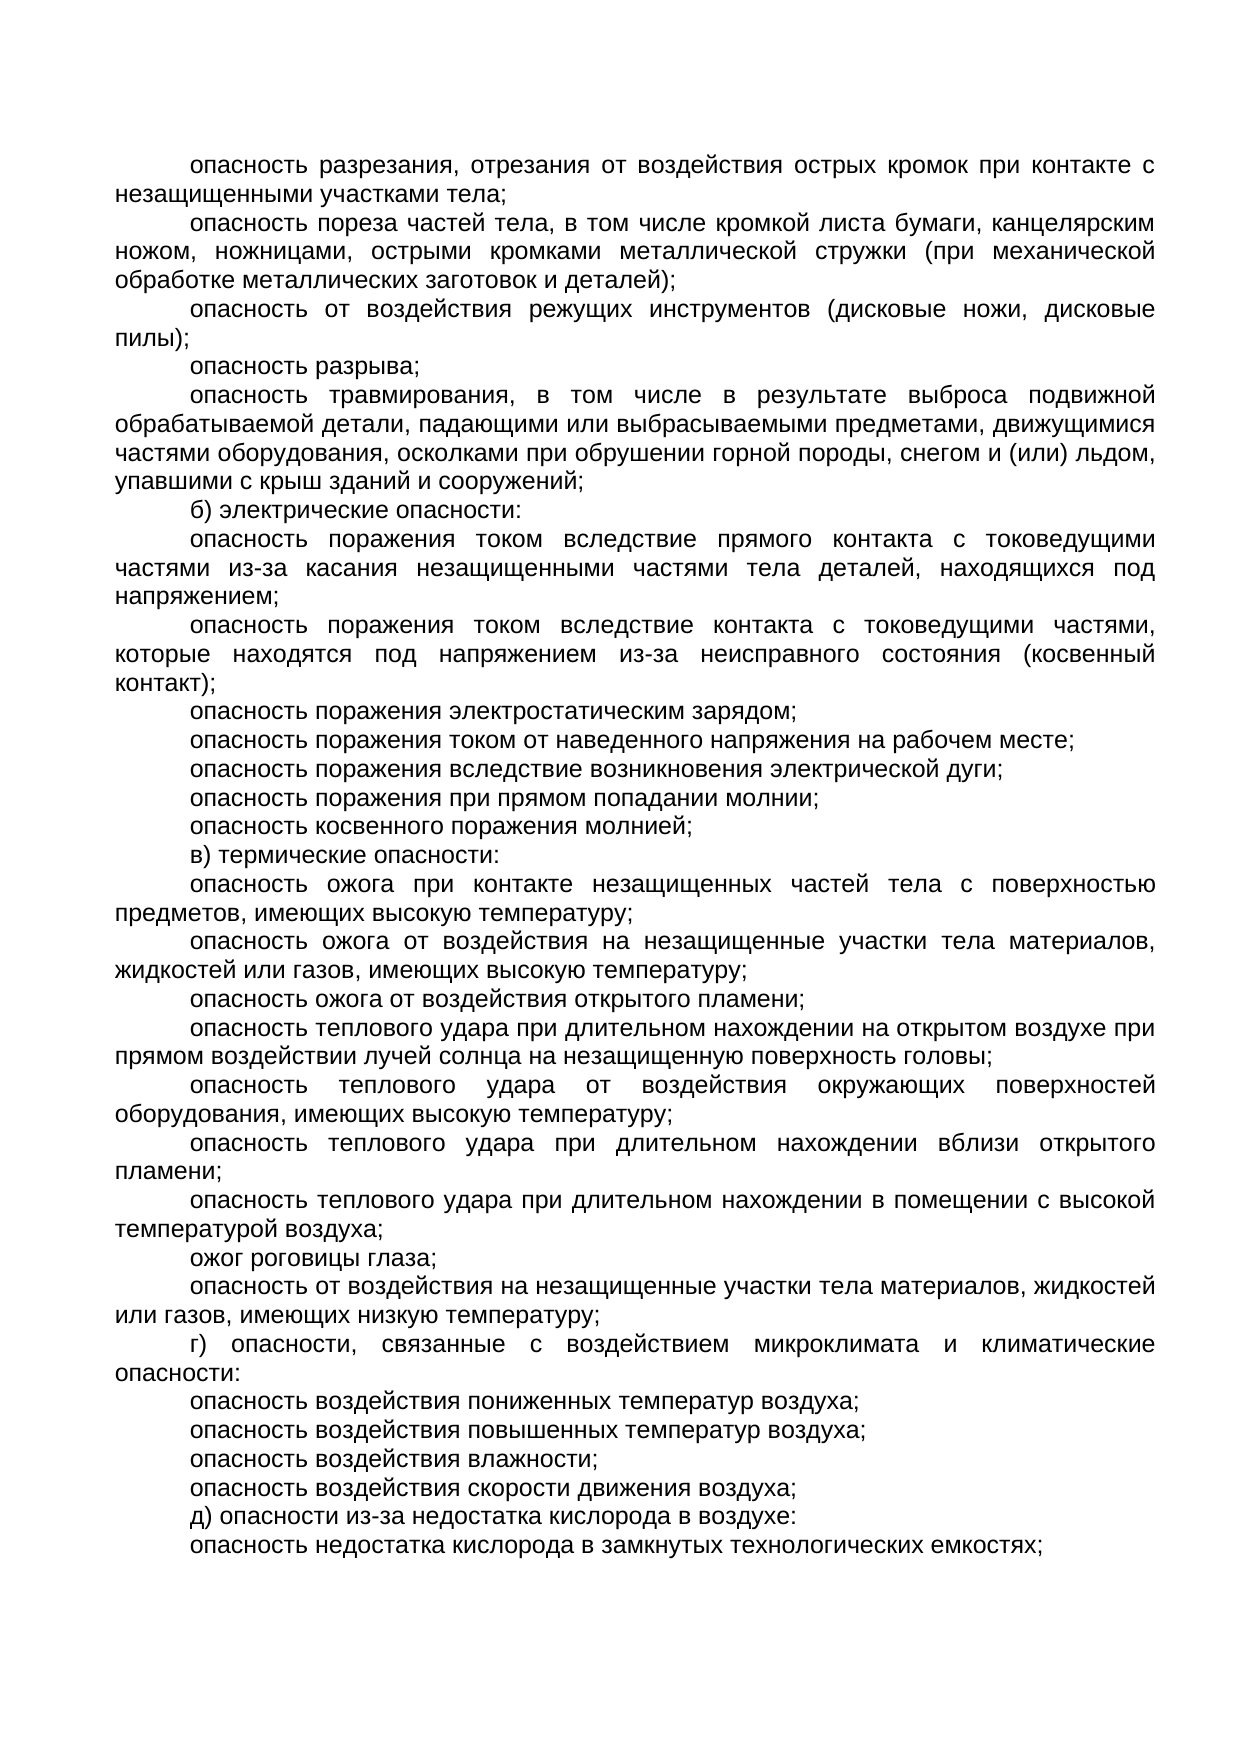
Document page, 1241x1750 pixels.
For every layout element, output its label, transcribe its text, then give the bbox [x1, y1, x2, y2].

text опасность поражения током вследствие прямого контакта с токоведущими частями из-за касания незащищенными частями тела деталей, находящихся под напряжением; [114, 524, 1157, 610]
text опасность от воздействия на незащищенные участки тела материалов, жидкостей или газов, имеющих низкую температуру; [114, 1271, 1157, 1329]
text б) электрические опасности: [114, 495, 1157, 524]
text г) опасности, связанные с воздействием микроклимата и климатические опасности: [114, 1329, 1157, 1386]
text ожог роговицы глаза; [114, 1242, 1157, 1271]
text опасность теплового удара при длительном нахождении вблизи открытого пламени; [114, 1127, 1157, 1185]
text опасность теплового удара от воздействия окружающих поверхностей оборудования, имеющих высокую температуру; [114, 1070, 1157, 1127]
text опасность воздействия влажности; [114, 1444, 1157, 1472]
text опасность недостатка кислорода в замкнутых технологических емкостях; [114, 1530, 1157, 1559]
text опасность ожога при контакте незащищенных частей тела с поверхностью предметов, имеющих высокую температуру; [114, 869, 1157, 926]
text опасность разрыва; [114, 351, 1157, 380]
text опасность травмирования, в том числе в результате выброса подвижной обрабатываемой детали, падающими или выбрасываемыми предметами, движущимися частями оборудования, осколками при обрушении горной породы, снегом и (или) льдом, упавшими с крыш зданий и сооружений; [114, 380, 1157, 495]
text в) термические опасности: [114, 840, 1157, 869]
text опасность воздействия скорости движения воздуха; [114, 1472, 1157, 1501]
text опасность поражения при прямом попадании молнии; [114, 782, 1157, 811]
text опасность поражения током вследствие контакта с токоведущими частями, которые находятся под напряжением из-за неисправного состояния (косвенный контакт); [114, 610, 1157, 696]
text опасность разрезания, отрезания от воздействия острых кромок при контакте с незащищенными участками тела; [114, 150, 1157, 207]
text опасность поражения вследствие возникновения электрической дуги; [114, 754, 1157, 782]
text опасность пореза частей тела, в том числе кромкой листа бумаги, канцелярским ножом, ножницами, острыми кромками металлической стружки (при механической обработке металлических заготовок и деталей); [114, 207, 1157, 294]
text опасность ожога от воздействия на незащищенные участки тела материалов, жидкостей или газов, имеющих высокую температуру; [114, 926, 1157, 984]
text д) опасности из-за недостатка кислорода в воздухе: [114, 1501, 1157, 1530]
text опасность косвенного поражения молнией; [114, 811, 1157, 840]
text опасность от воздействия режущих инструментов (дисковые ножи, дисковые пилы); [114, 294, 1157, 351]
text опасность воздействия пониженных температур воздуха; [114, 1386, 1157, 1415]
text опасность воздействия повышенных температур воздуха; [114, 1415, 1157, 1444]
text опасность теплового удара при длительном нахождении на открытом воздухе при прямом воздействии лучей солнца на незащищенную поверхность головы; [114, 1012, 1157, 1070]
text опасность теплового удара при длительном нахождении в помещении с высокой температурой воздуха; [114, 1185, 1157, 1242]
text опасность поражения током от наведенного напряжения на рабочем месте; [114, 725, 1157, 754]
text опасность поражения электростатическим зарядом; [114, 696, 1157, 725]
text опасность ожога от воздействия открытого пламени; [114, 984, 1157, 1012]
